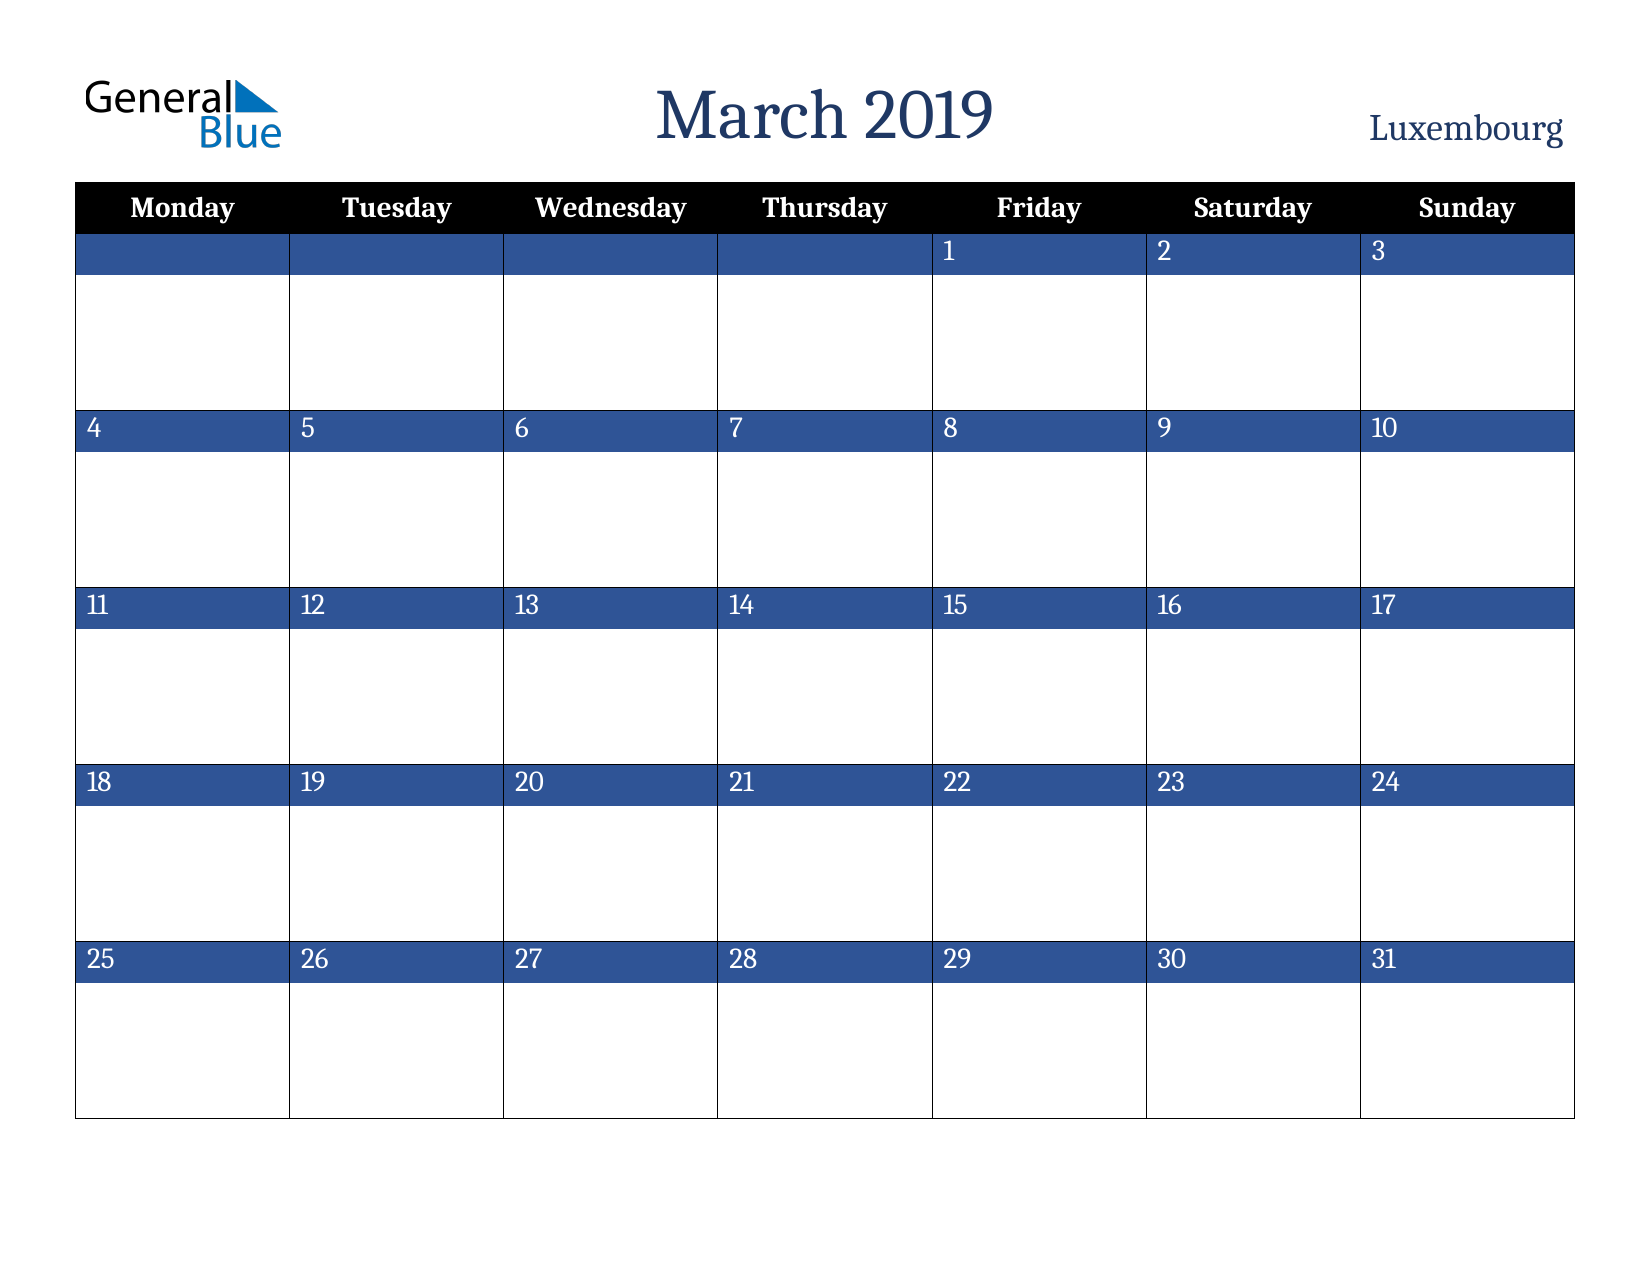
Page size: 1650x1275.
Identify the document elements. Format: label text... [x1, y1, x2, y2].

table_cell 13 [504, 588, 717, 629]
table_cell 1 [933, 234, 1146, 275]
table_cell [1147, 806, 1360, 941]
table_cell 14 [718, 588, 932, 629]
table_cell [718, 234, 932, 275]
table_cell [1361, 806, 1574, 941]
table_cell [1361, 629, 1574, 764]
table_cell [290, 983, 503, 1118]
table_cell 31 [1361, 942, 1574, 983]
table_cell 22 [933, 765, 1146, 806]
table_cell 5 [290, 411, 503, 452]
table_cell [1147, 983, 1360, 1118]
table_header Luxembourg [1146, 75, 1574, 182]
table_cell [718, 806, 932, 941]
table_cell 15 [933, 588, 1146, 629]
table_cell Friday [933, 183, 1146, 233]
table_cell 18 [76, 765, 289, 806]
table_cell 24 [1361, 765, 1574, 806]
table_cell [1147, 275, 1360, 410]
table_cell Wednesday [504, 183, 717, 233]
table_cell Monday [76, 183, 289, 233]
picture [86, 80, 281, 148]
table_cell [933, 452, 1146, 587]
table_cell [933, 629, 1146, 764]
table_header March 2019 [504, 75, 1146, 182]
table_cell 29 [933, 942, 1146, 983]
table_cell [504, 806, 717, 941]
table_cell Sunday [1361, 183, 1574, 233]
table_cell [718, 452, 932, 587]
table_cell [1147, 629, 1360, 764]
table_cell [290, 806, 503, 941]
table_cell Tuesday [290, 183, 503, 233]
table_cell 27 [504, 942, 717, 983]
table_cell 26 [290, 942, 503, 983]
table_cell [718, 983, 932, 1118]
table_cell [718, 275, 932, 410]
table_cell [76, 234, 289, 275]
table_cell Thursday [718, 183, 932, 233]
table_cell 25 [76, 942, 289, 983]
table_cell [76, 983, 289, 1118]
table_cell [290, 629, 503, 764]
table_cell [933, 983, 1146, 1118]
table_cell [1361, 983, 1574, 1118]
table_cell [504, 275, 717, 410]
table_cell [290, 452, 503, 587]
table_cell 12 [290, 588, 503, 629]
table_cell 20 [504, 765, 717, 806]
table_cell [504, 983, 717, 1118]
table_cell Saturday [1147, 183, 1360, 233]
table_cell [76, 806, 289, 941]
table_cell 6 [504, 411, 717, 452]
table_cell [504, 234, 717, 275]
table_cell 19 [290, 765, 503, 806]
table_cell 7 [718, 411, 932, 452]
table_cell 8 [933, 411, 1146, 452]
table_cell [933, 275, 1146, 410]
table_cell [76, 452, 289, 587]
table_cell [504, 629, 717, 764]
table_cell 16 [1147, 588, 1360, 629]
table_cell 23 [1147, 765, 1360, 806]
table_cell 3 [1361, 234, 1574, 275]
table_cell [76, 275, 289, 410]
table_cell 2 [1147, 234, 1360, 275]
table_cell [290, 234, 503, 275]
table_cell 10 [1361, 411, 1574, 452]
table_cell [1361, 275, 1574, 410]
table_cell [1361, 452, 1574, 587]
table_cell 11 [76, 588, 289, 629]
table_header [76, 75, 503, 182]
table_cell [933, 806, 1146, 941]
table_cell 21 [718, 765, 932, 806]
table_cell [718, 629, 932, 764]
table_cell 17 [1361, 588, 1574, 629]
table_cell 30 [1147, 942, 1360, 983]
table_cell 4 [76, 411, 289, 452]
table_cell 9 [1147, 411, 1360, 452]
table_cell [76, 629, 289, 764]
table_cell [290, 275, 503, 410]
table_cell 28 [718, 942, 932, 983]
table_cell [1147, 452, 1360, 587]
table_cell [504, 452, 717, 587]
